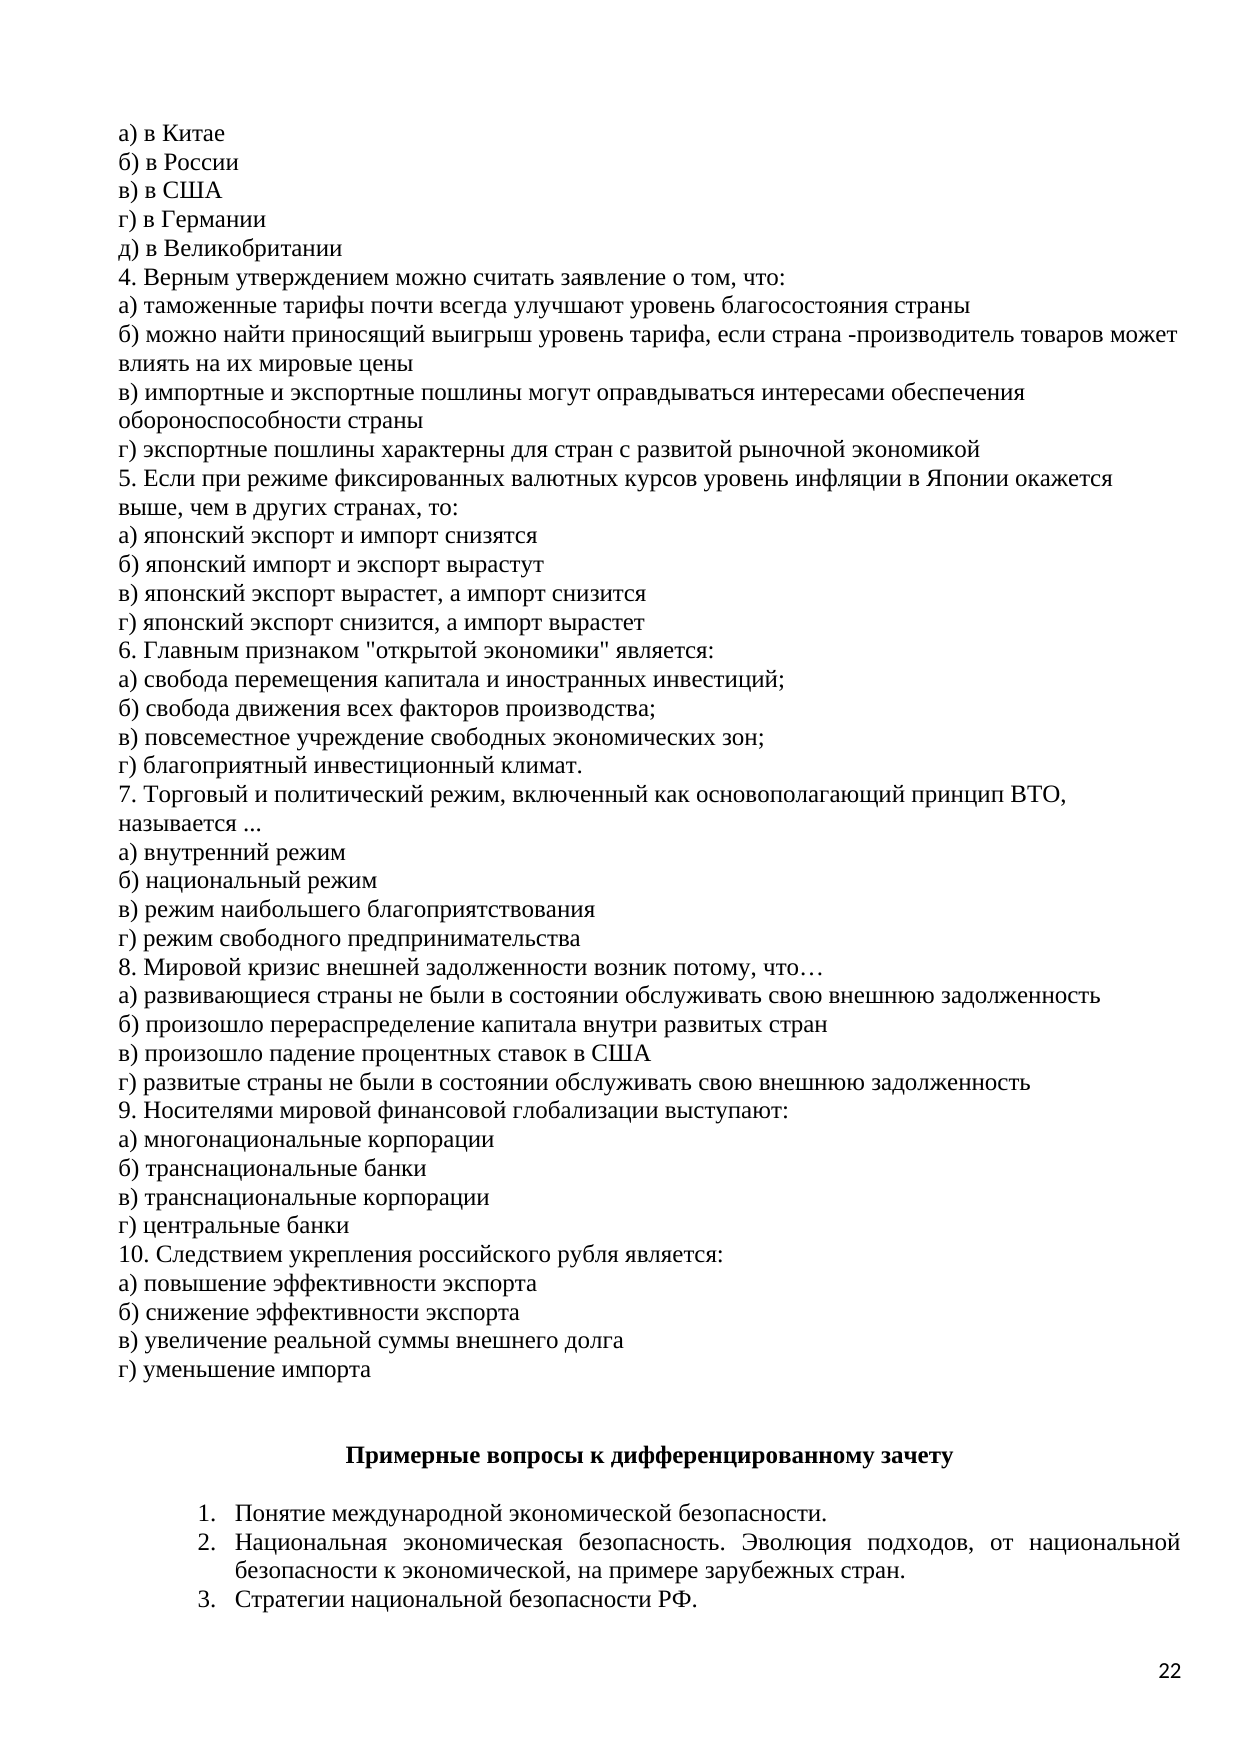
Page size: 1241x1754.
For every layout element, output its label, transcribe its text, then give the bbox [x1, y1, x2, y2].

text а) японский экспорт и импорт снизятся [118, 521, 1181, 549]
text г) экспортные пошлины характерны для стран с развитой рыночной экономикой [118, 434, 1181, 463]
text б) можно найти приносящий выигрыш уровень тарифа, если страна -производитель товаров может влиять на их мировые цены [118, 319, 1181, 377]
text 6. Главным признаком "открытой экономики" является: [118, 636, 1181, 664]
text б) снижение эффективности экспорта [118, 1297, 1181, 1326]
text б) произошло перераспределение капитала внутри развитых стран [118, 1009, 1181, 1038]
text 8. Мировой кризис внешней задолженности возник потому, что… [118, 952, 1181, 981]
text в) произошло падение процентных ставок в США [118, 1038, 1181, 1067]
text а) многонациональные корпорации [118, 1124, 1181, 1153]
text б) свобода движения всех факторов производства; [118, 693, 1181, 722]
text б) в России [118, 147, 1181, 176]
text в) режим наибольшего благоприятствования [118, 894, 1181, 923]
text в) японский экспорт вырастет, а импорт снизится [118, 578, 1181, 607]
text г) японский экспорт снизится, а импорт вырастет [118, 607, 1181, 636]
text г) режим свободного предпринимательства [118, 923, 1181, 952]
text г) в Германии [118, 204, 1181, 233]
text а) развивающиеся страны не были в состоянии обслуживать свою внешнюю задолженность [118, 981, 1181, 1009]
list Стратегии национальной безопасности РФ. [197, 1584, 1181, 1613]
text б) японский импорт и экспорт вырастут [118, 549, 1181, 578]
text а) свобода перемещения капитала и иностранных инвестиций; [118, 664, 1181, 693]
text а) внутренний режим [118, 837, 1181, 866]
text в) транснациональные корпорации [118, 1182, 1181, 1211]
list Понятие международной экономической безопасности. [197, 1498, 1181, 1527]
text в) увеличение реальной суммы внешнего долга [118, 1326, 1181, 1354]
text 4. Верным утверждением можно считать заявление о том, что: [118, 262, 1181, 291]
text 10. Следствием укрепления российского рубля является: [118, 1239, 1181, 1268]
text а) в Китае [118, 118, 1181, 147]
text б) национальный режим [118, 866, 1181, 894]
text в) импортные и экспортные пошлины могут оправдываться интересами обеспечения обороноспособности страны [118, 377, 1181, 434]
text г) благоприятный инвестиционный климат. [118, 751, 1181, 779]
text 9. Носителями мировой финансовой глобализации выступают: [118, 1096, 1181, 1124]
text а) таможенные тарифы почти всегда улучшают уровень благосостояния страны [118, 291, 1181, 319]
text Примерные вопросы к дифференцированному зачету [118, 1441, 1181, 1469]
text б) транснациональные банки [118, 1153, 1181, 1182]
text 5. Если при режиме фиксированных валютных курсов уровень инфляции в Японии окажется выше, чем в других странах, то: [118, 463, 1181, 521]
text а) повышение эффективности экспорта [118, 1268, 1181, 1297]
text г) центральные банки [118, 1211, 1181, 1239]
text г) уменьшение импорта [118, 1354, 1181, 1383]
list Национальная экономическая безопасность. Эволюция подходов, от национальной безопасности к экономической, на примере зарубежных стран. [197, 1527, 1181, 1584]
text г) развитые страны не были в состоянии обслуживать свою внешнюю задолженность [118, 1067, 1181, 1096]
text д) в Великобритании [118, 233, 1181, 262]
text в) повсеместное учреждение свободных экономических зон; [118, 722, 1181, 751]
text 7. Торговый и политический режим, включенный как основополагающий принцип ВТО, называется ... [118, 779, 1181, 837]
text в) в США [118, 176, 1181, 204]
